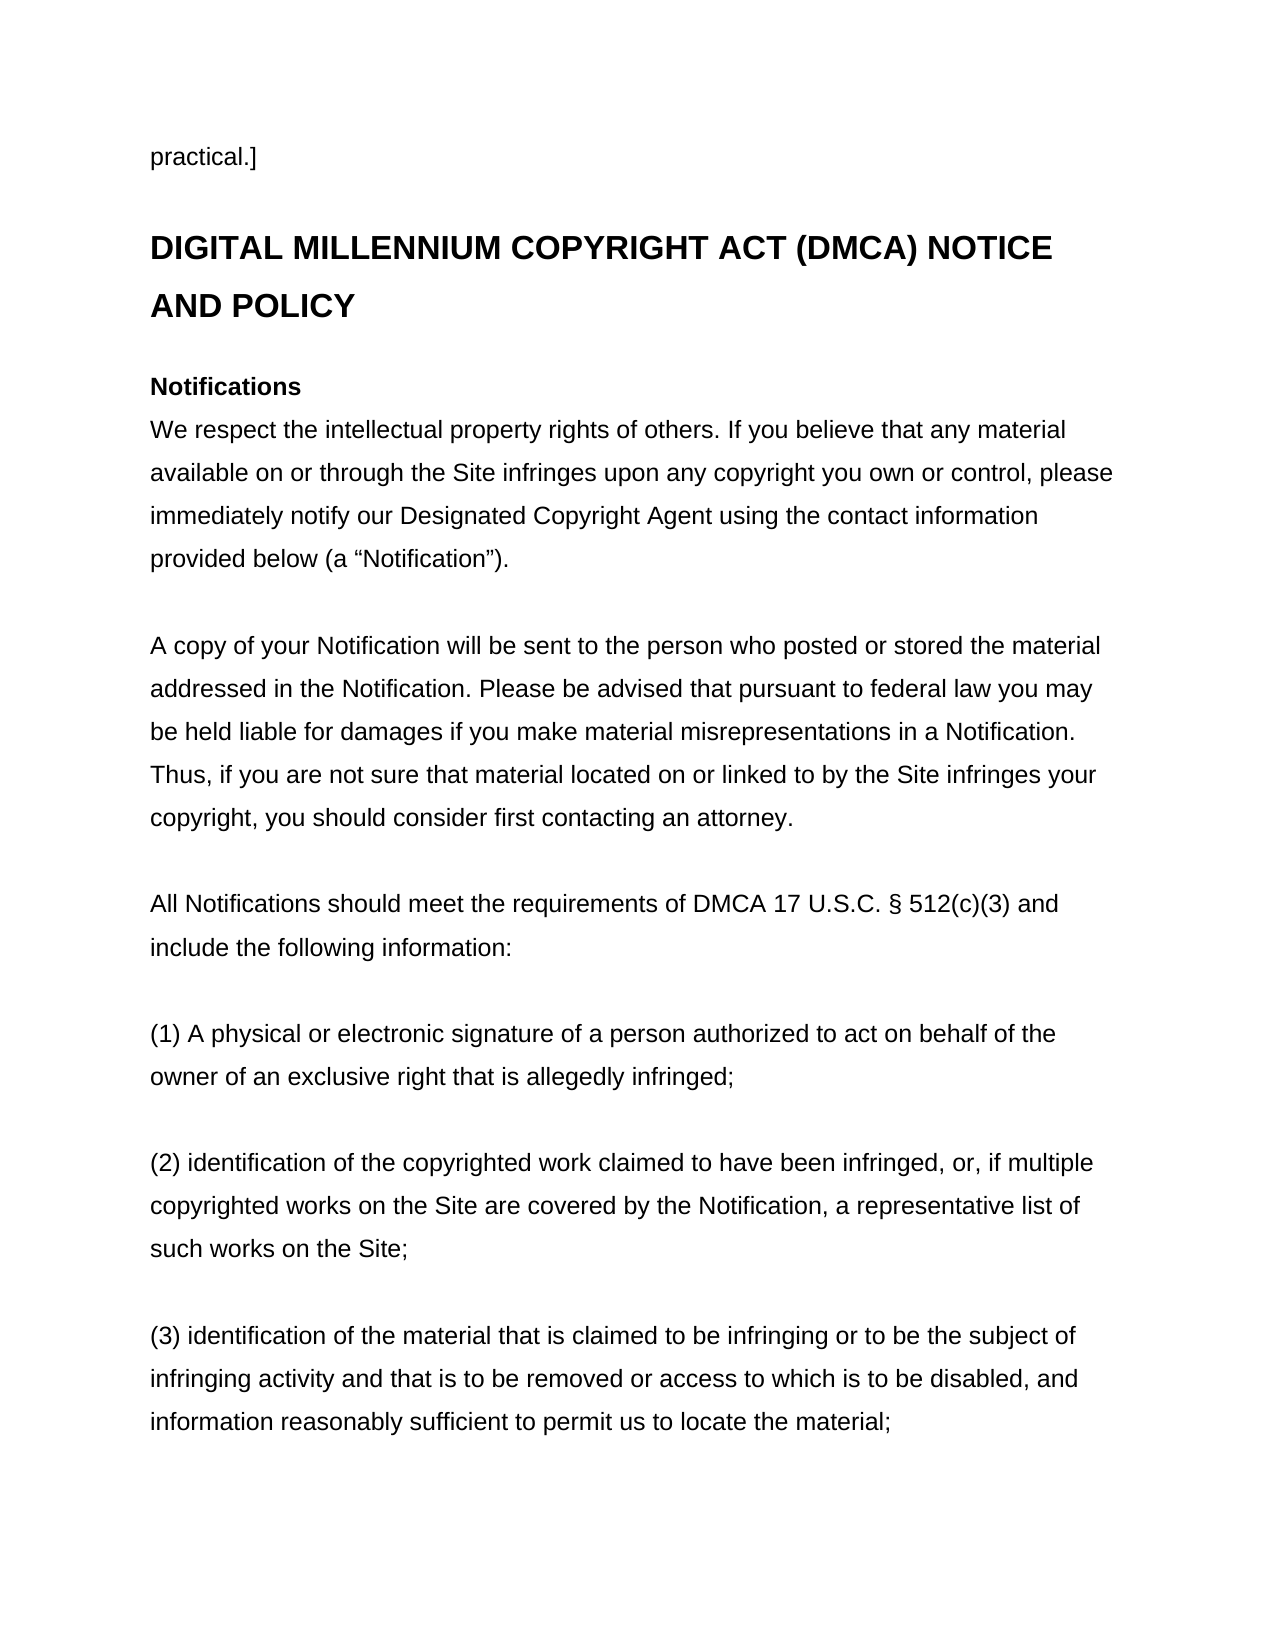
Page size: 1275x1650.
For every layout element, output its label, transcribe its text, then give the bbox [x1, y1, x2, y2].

text A copy of your Notification will be sent to the person who posted or stored the material addressed in the Notification. Please be advised that pursuant to federal law you may be held liable for damages if you make material misrepresentations in a Notification. Thus, if you are not sure that material located on or linked to by the Site infringes your copyright, you should consider first contacting an attorney. [150, 631, 1125, 832]
subtitle DIGITAL MILLENNIUM COPYRIGHT ACT (DMCA) NOTICE AND POLICY [150, 228, 1125, 324]
text All Notifications should meet the requirements of DMCA 17 U.S.C. § 512(c)(3) and include the following information: [150, 889, 1125, 961]
text (3) identification of the material that is claimed to be infringing or to be the subject of infringing activity and that is to be removed or access to which is to be disabled, and information reasonably sufficient to permit us to locate the material; [150, 1321, 1125, 1436]
subtitle Notifications [150, 372, 1125, 401]
text (1) A physical or electronic signature of a person authorized to act on behalf of the owner of an exclusive right that is allegedly infringed; [150, 1019, 1125, 1091]
text (2) identification of the copyrighted work claimed to have been infringed, or, if multiple copyrighted works on the Site are covered by the Notification, a representative list of such works on the Site; [150, 1148, 1125, 1263]
text We respect the intellectual property rights of others. If you believe that any material available on or through the Site infringes upon any copyright you own or control, please immediately notify our Designated Copyright Agent using the contact information provided below (a “Notification”). [150, 415, 1125, 573]
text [150, 142, 1125, 171]
